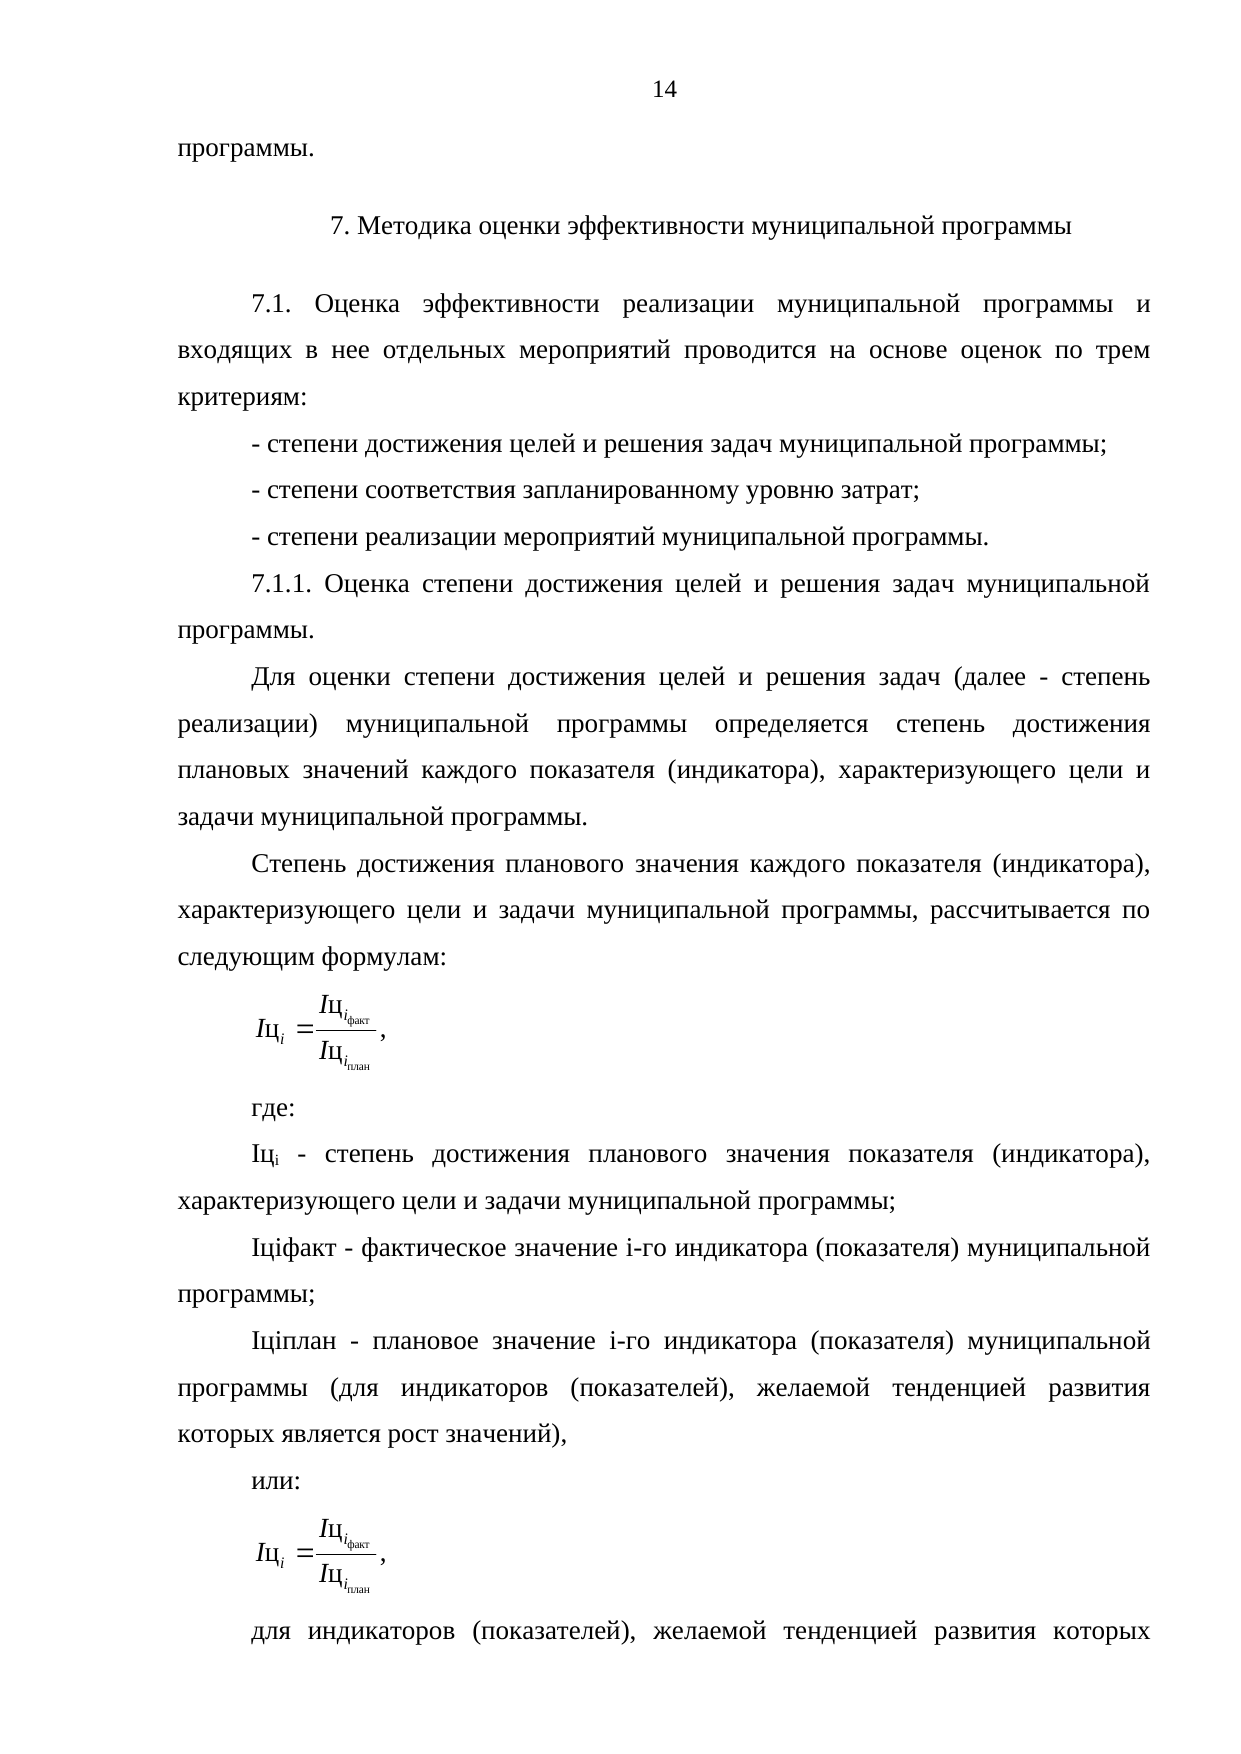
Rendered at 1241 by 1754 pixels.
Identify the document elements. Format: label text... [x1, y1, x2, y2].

text Для оценки степени достижения целей и решения задач (далее - степень реализации) муниципальной программы определяется степень достижения плановых значений каждого показателя (индикатора), характеризующего цели и задачи муниципальной программы. [177, 660, 1152, 831]
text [177, 131, 1152, 162]
text Iцiплан - плановое значение i-го индикатора (показателя) муниципальной программы (для индикаторов (показателей), желаемой тенденцией развития которых является рост значений), [177, 1324, 1152, 1448]
text - степени соответствия запланированному уровню затрат; [177, 474, 1152, 505]
text 7. Методика оценки эффективности муниципальной программы [177, 209, 1152, 240]
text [177, 1614, 1152, 1646]
text или: [177, 1464, 1152, 1495]
text 7.1. Оценка эффективности реализации муниципальной программы и входящих в нее отдельных мероприятий проводится на основе оценок по трем критериям: [177, 287, 1152, 411]
text Iцi - степень достижения планового значения показателя (индикатора), характеризующего цели и задачи муниципальной программы; [177, 1137, 1152, 1215]
text - степени достижения целей и решения задач муниципальной программы; [177, 427, 1152, 458]
text - степени реализации мероприятий муниципальной программы. [177, 520, 1152, 551]
text где: [177, 1091, 1152, 1122]
text Степень достижения планового значения каждого показателя (индикатора), характеризующего цели и задачи муниципальной программы, рассчитывается по следующим формулам: [177, 847, 1152, 971]
text 7.1.1. Оценка степени достижения целей и решения задач муниципальной программы. [177, 567, 1152, 645]
text Iцiфакт - фактическое значение i-го индикатора (показателя) муниципальной программы; [177, 1231, 1152, 1308]
